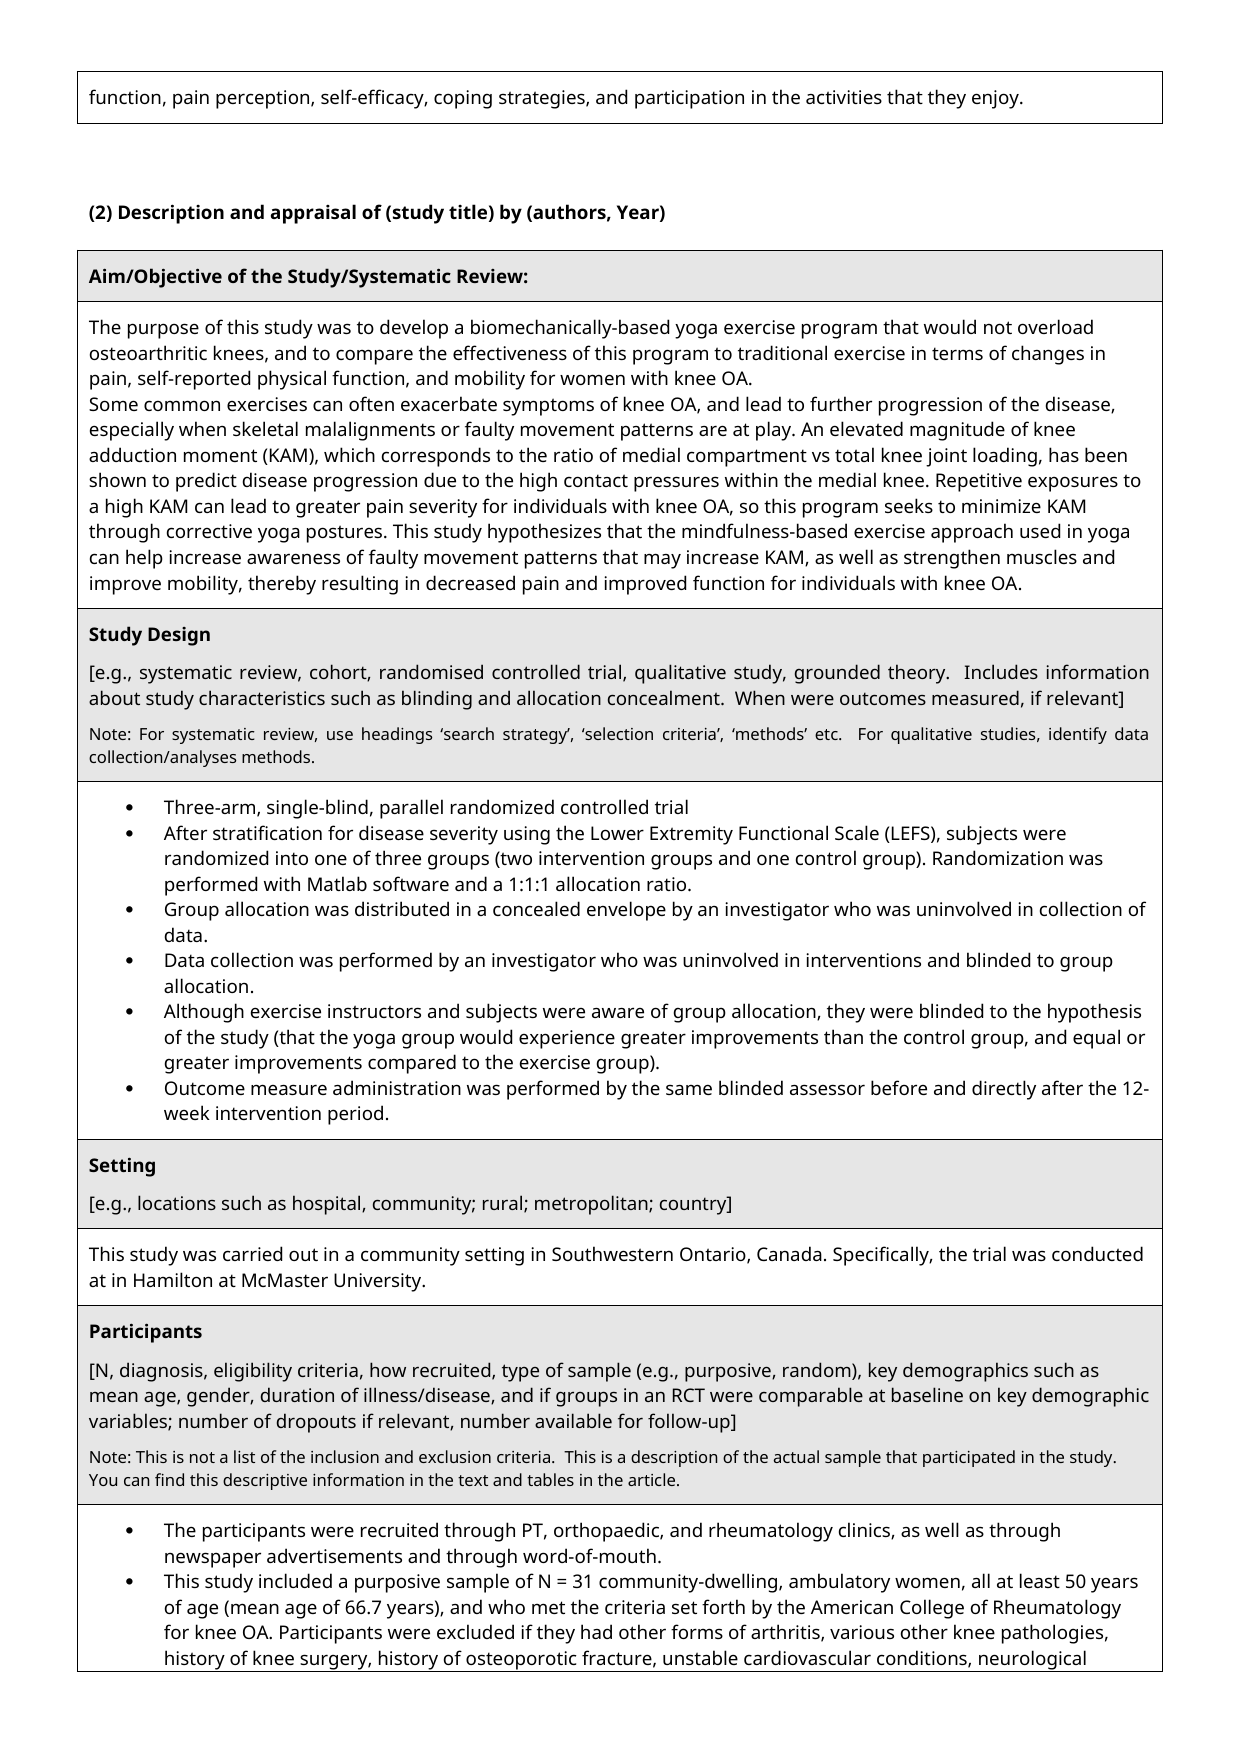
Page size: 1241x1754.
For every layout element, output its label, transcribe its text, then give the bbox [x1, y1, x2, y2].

table_cell Participants [N, diagnosis, eligibility criteria, how recruited, type of sample (e.g., purposive, random), key demographics such as mean age, gender, duration of illness/disease, and if groups in an RCT were comparable at baseline on key demographic variables; number of dropouts if relevant, number available for follow-up] Note: This is not a list of the inclusion and exclusion criteria. This is a description of the actual sample that participated in the study. You can find this descriptive information in the text and tables in the article. [78, 1306, 1162, 1504]
table_cell The purpose of this study was to develop a biomechanically-based yoga exercise program that would not overload osteoarthritic knees, and to compare the effectiveness of this program to traditional exercise in terms of changes in pain, self-reported physical function, and mobility for women with knee OA. Some common exercises can often exacerbate symptoms of knee OA, and lead to further progression of the disease, especially when skeletal malalignments or faulty movement patterns are at play. An elevated magnitude of knee adduction moment (KAM), which corresponds to the ratio of medial compartment vs total knee joint loading, has been shown to predict disease progression due to the high contact pressures within the medial knee. Repetitive exposures to a high KAM can lead to greater pain severity for individuals with knee OA, so this program seeks to minimize KAM through corrective yoga postures. This study hypothesizes that the mindfulness-based exercise approach used in yoga can help increase awareness of faulty movement patterns that may increase KAM, as well as strengthen muscles and improve mobility, thereby resulting in decreased pain and improved function for individuals with knee OA. [78, 302, 1162, 608]
table_header Aim/Objective of the Study/Systematic Review: [78, 251, 1162, 301]
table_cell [78, 1505, 1162, 1671]
text (2) Description and appraisal of (study title) by (authors, Year) [89, 199, 1152, 224]
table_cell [78, 72, 1162, 122]
table_cell Setting [e.g., locations such as hospital, community; rural; metropolitan; country] [78, 1140, 1162, 1228]
table_cell This study was carried out in a community setting in Southwestern Ontario, Canada. Specifically, the trial was conducted at in Hamilton at McMaster University. [78, 1229, 1162, 1305]
table_cell Three-arm, single-blind, parallel randomized controlled trial After stratification for disease severity using the Lower Extremity Functional Scale (LEFS), subjects were randomized into one of three groups (two intervention groups and one control group). Randomization was performed with Matlab software and a 1:1:1 allocation ratio. Group allocation was distributed in a concealed envelope by an investigator who was uninvolved in collection of data. Data collection was performed by an investigator who was uninvolved in interventions and blinded to group allocation. Although exercise instructors and subjects were aware of group allocation, they were blinded to the hypothesis of the study (that the yoga group would experience greater improvements than the control group, and equal or greater improvements compared to the exercise group). Outcome measure administration was performed by the same blinded assessor before and directly after the 12-week intervention period. [78, 782, 1162, 1139]
table_cell Study Design [e.g., systematic review, cohort, randomised controlled trial, qualitative study, grounded theory. Includes information about study characteristics such as blinding and allocation concealment. When were outcomes measured, if relevant] Note: For systematic review, use headings ‘search strategy’, ‘selection criteria’, ‘methods’ etc. For qualitative studies, identify data collection/analyses methods. [78, 609, 1162, 781]
